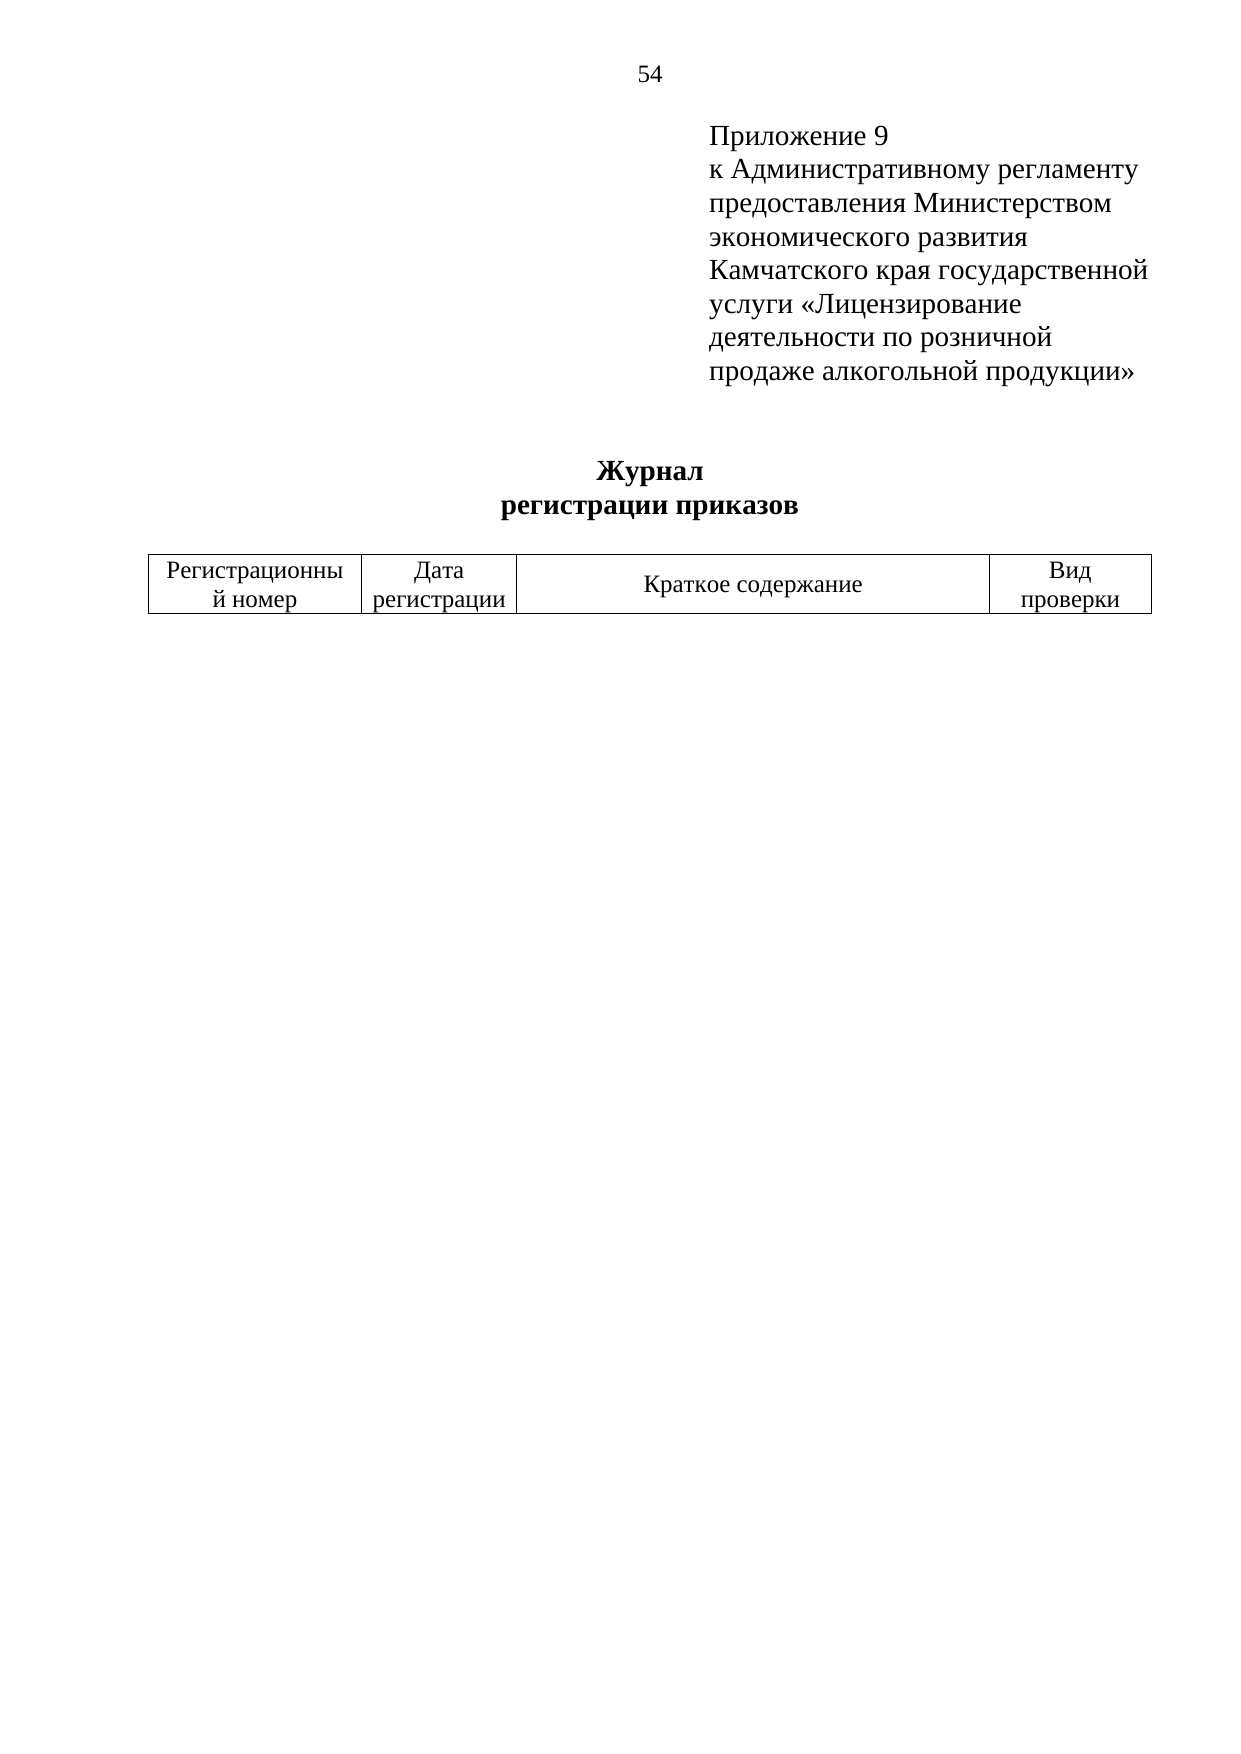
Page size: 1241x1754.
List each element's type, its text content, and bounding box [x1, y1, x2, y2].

table_header Дата регистрации [362, 555, 516, 613]
text регистрации приказов [148, 487, 1152, 521]
table_header Регистрационный номер [149, 555, 361, 613]
text Журнал [148, 453, 1152, 487]
text Приложение 9 [709, 118, 1152, 152]
table_header Краткое содержание [517, 555, 989, 613]
table_header Вид проверки [990, 555, 1151, 613]
text к Административному регламенту предоставления Министерством экономического развития Камчатского края государственной услуги «Лицензирование деятельности по розничной продаже алкогольной продукции» [709, 152, 1152, 386]
